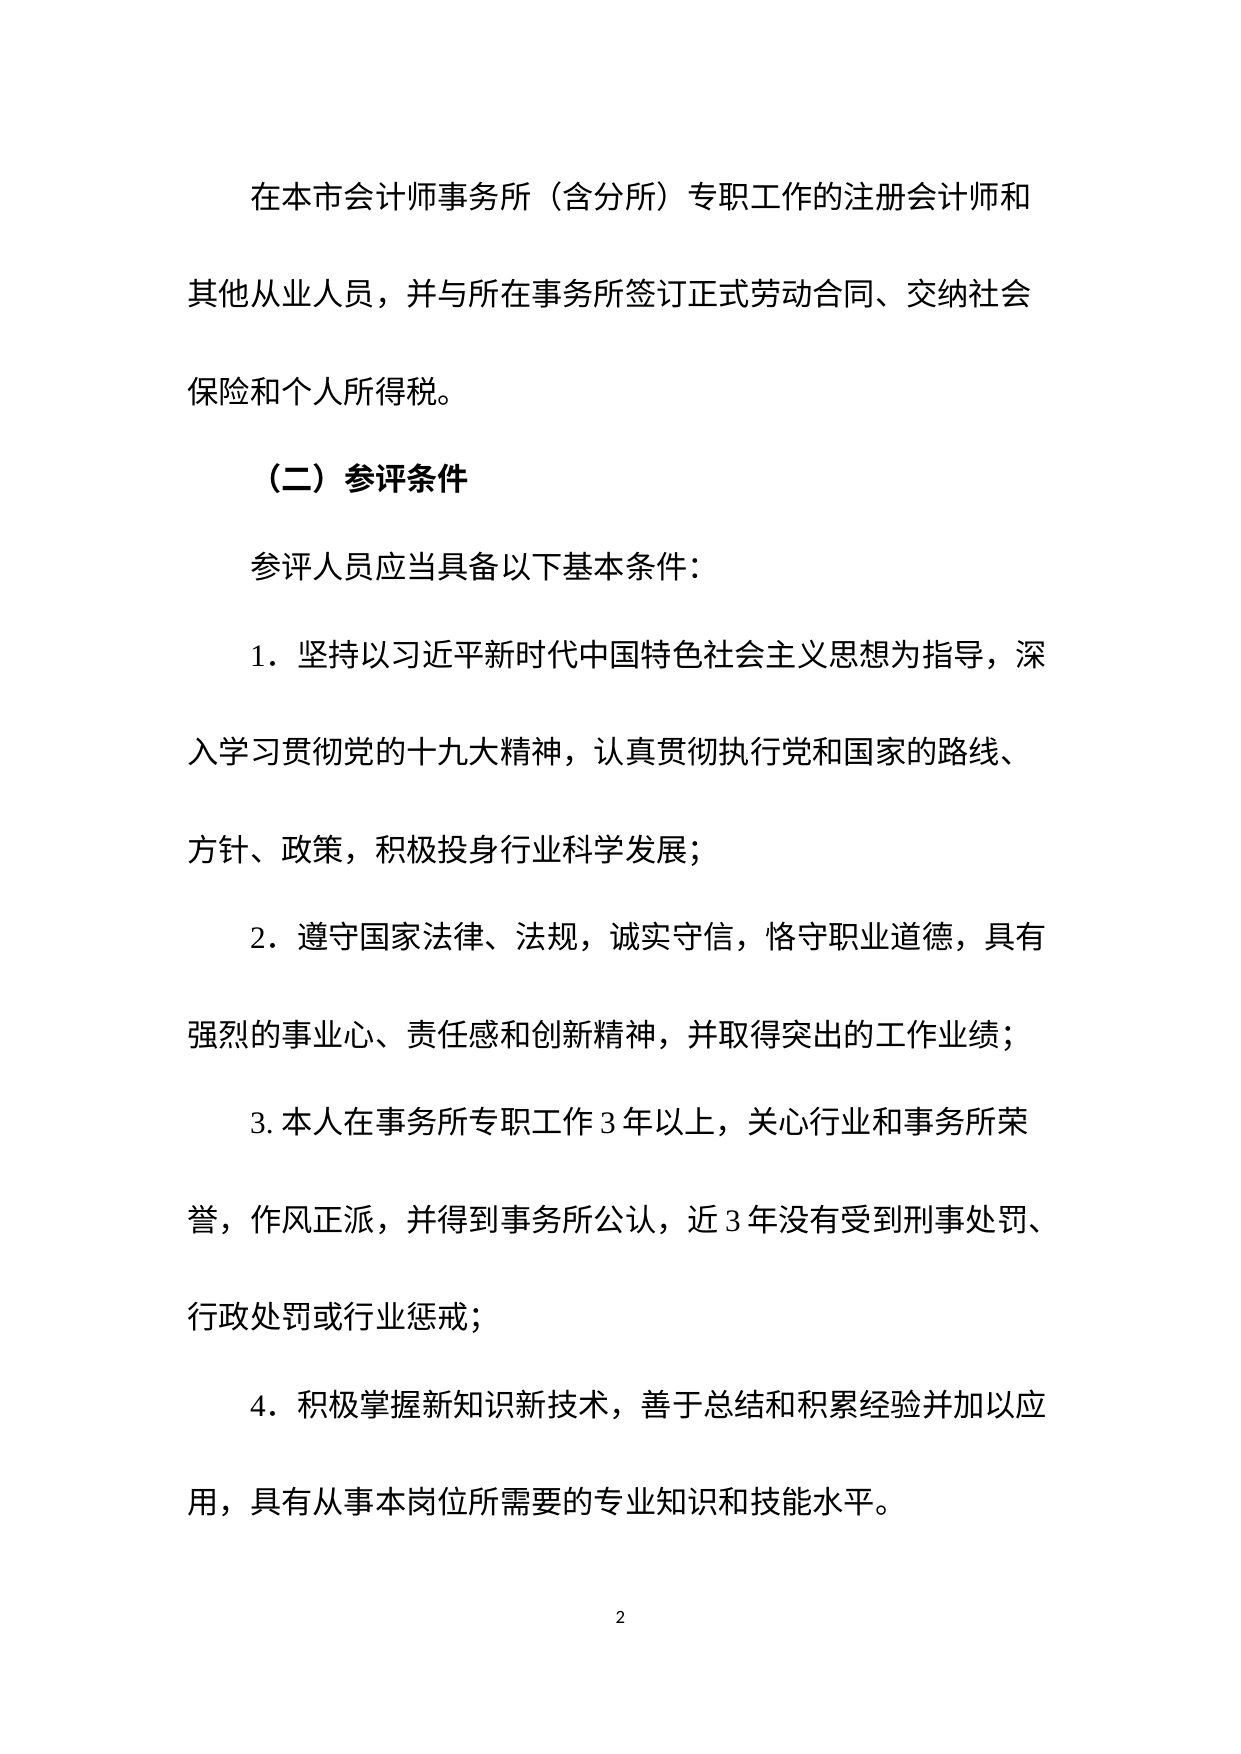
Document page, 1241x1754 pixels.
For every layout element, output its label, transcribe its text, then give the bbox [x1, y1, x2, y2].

text 参评人员应当具备以下基本条件： [187, 532, 1053, 597]
text 2．遵守国家法律、法规，诚实守信，恪守职业道德，具有强烈的事业心、责任感和创新精神，并取得突出的工作业绩； [187, 902, 1053, 1065]
text 1．坚持以习近平新时代中国特色社会主义思想为指导，深入学习贯彻党的十九大精神，认真贯彻执行党和国家的路线、方针、政策，积极投身行业科学发展； [187, 620, 1053, 880]
text 在本市会计师事务所（含分所）专职工作的注册会计师和其他从业人员，并与所在事务所签订正式劳动合同、交纳社会保险和个人所得税。 [187, 162, 1053, 422]
text 3. 本人在事务所专职工作3年以上，关心行业和事务所荣誉，作风正派，并得到事务所公认，近3年没有受到刑事处罚、行政处罚或行业惩戒； [187, 1087, 1053, 1347]
text （二）参评条件 [187, 444, 1053, 509]
text 4．积极掌握新知识新技术，善于总结和积累经验并加以应用，具有从事本岗位所需要的专业知识和技能水平。 [187, 1370, 1053, 1533]
